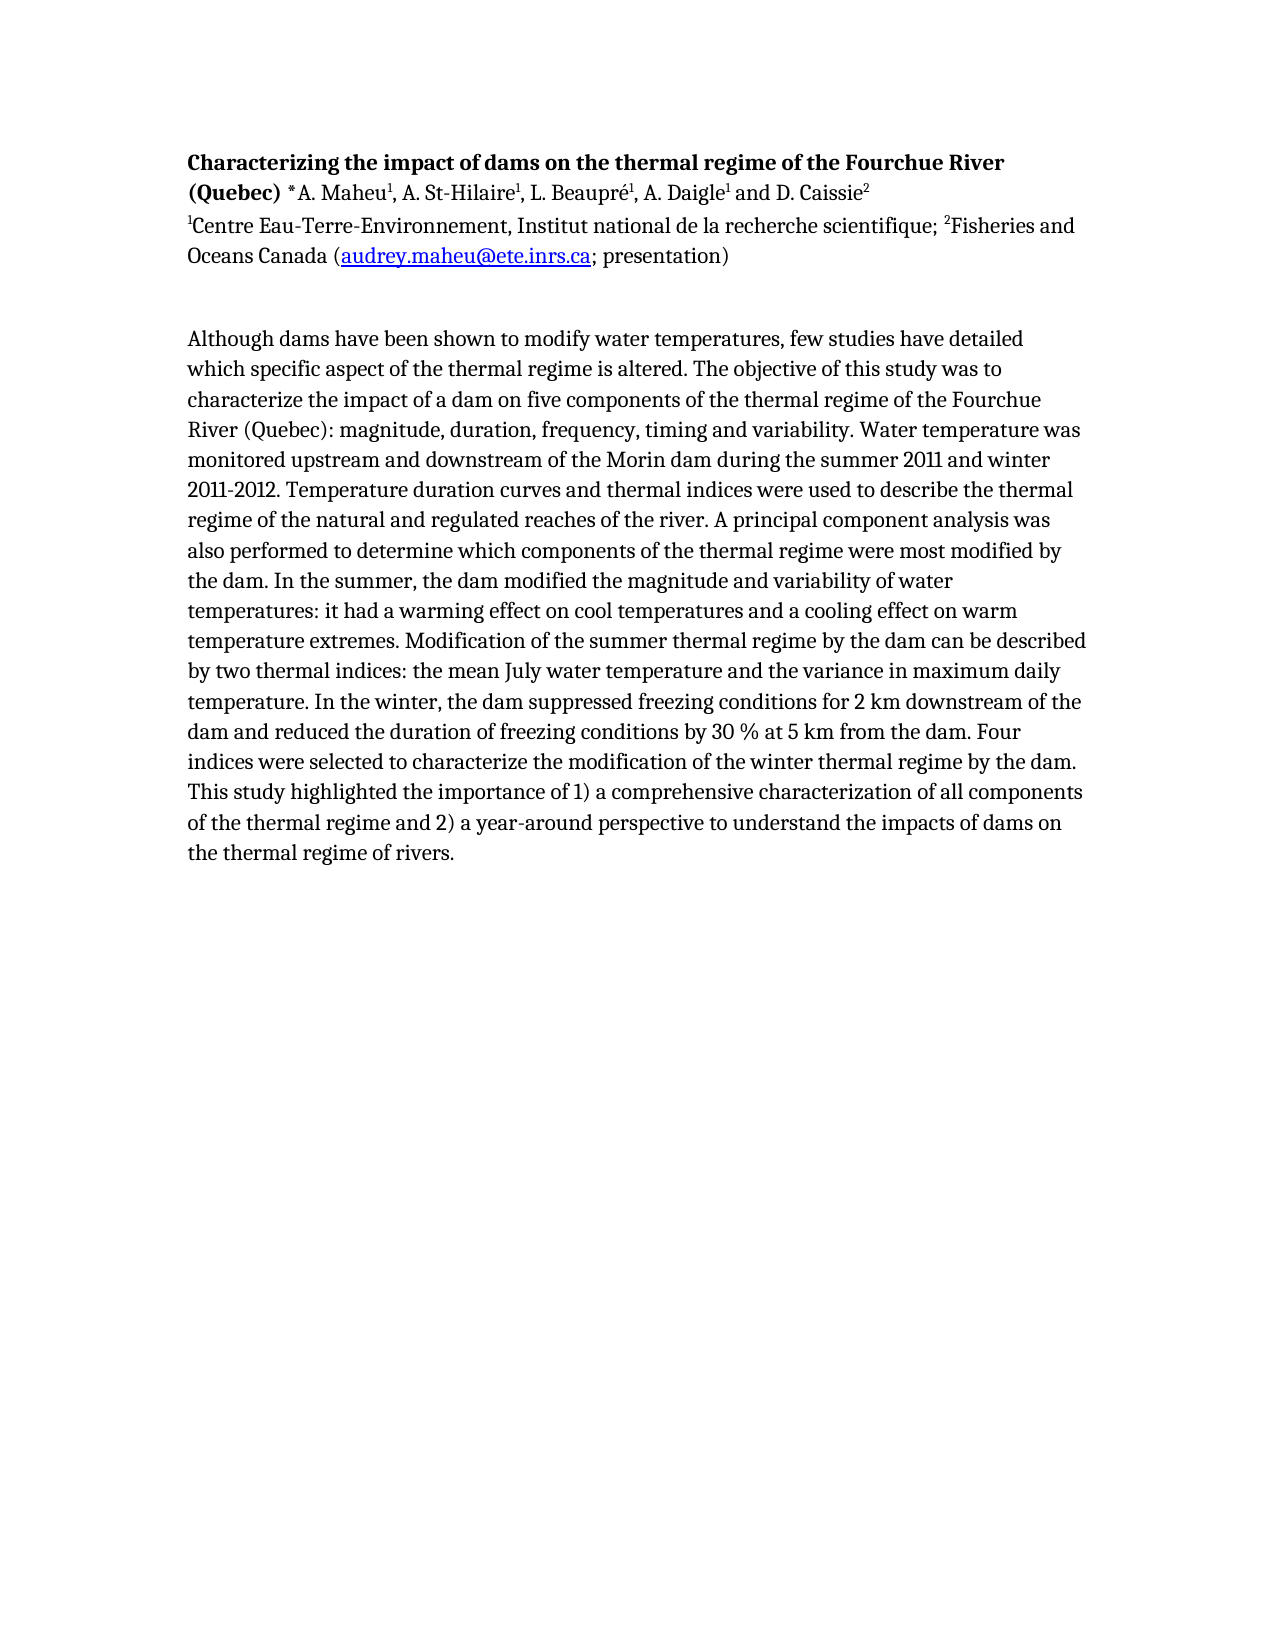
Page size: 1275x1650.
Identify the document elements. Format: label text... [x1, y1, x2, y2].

text Although dams have been shown to modify water temperatures, few studies have detailed which specific aspect of the thermal regime is altered. The objective of this study was to characterize the impact of a dam on five components of the thermal regime of the Fourchue River (Quebec): magnitude, duration, frequency, timing and variability. Water temperature was monitored upstream and downstream of the Morin dam during the summer 2011 and winter 2011-2012. Temperature duration curves and thermal indices were used to describe the thermal regime of the natural and regulated reaches of the river. A principal component analysis was also performed to determine which components of the thermal regime were most modified by the dam. In the summer, the dam modified the magnitude and variability of water temperatures: it had a warming effect on cool temperatures and a cooling effect on warm temperature extremes. Modification of the summer thermal regime by the dam can be described by two thermal indices: the mean July water temperature and the variance in maximum daily temperature. In the winter, the dam suppressed freezing conditions for 2 km downstream of the dam and reduced the duration of freezing conditions by 30 % at 5 km from the dam. Four indices were selected to characterize the modification of the winter thermal regime by the dam. This study highlighted the importance of 1) a comprehensive characterization of all components of the thermal regime and 2) a year-around perspective to understand the impacts of dams on the thermal regime of rivers. [187, 326, 1087, 866]
text Characterizing the impact of dams on the thermal regime of the Fourchue River (Quebec) *A. Maheu1, A. St-Hilaire1, L. Beaupré1, A. Daigle1 and D. Caissie2 [187, 150, 1087, 207]
text 1Centre Eau-Terre-Environnement, Institut national de la recherche scientifique; 2Fisheries and Oceans Canada (audrey.maheu@ete.inrs.ca; presentation) [187, 212, 1087, 269]
